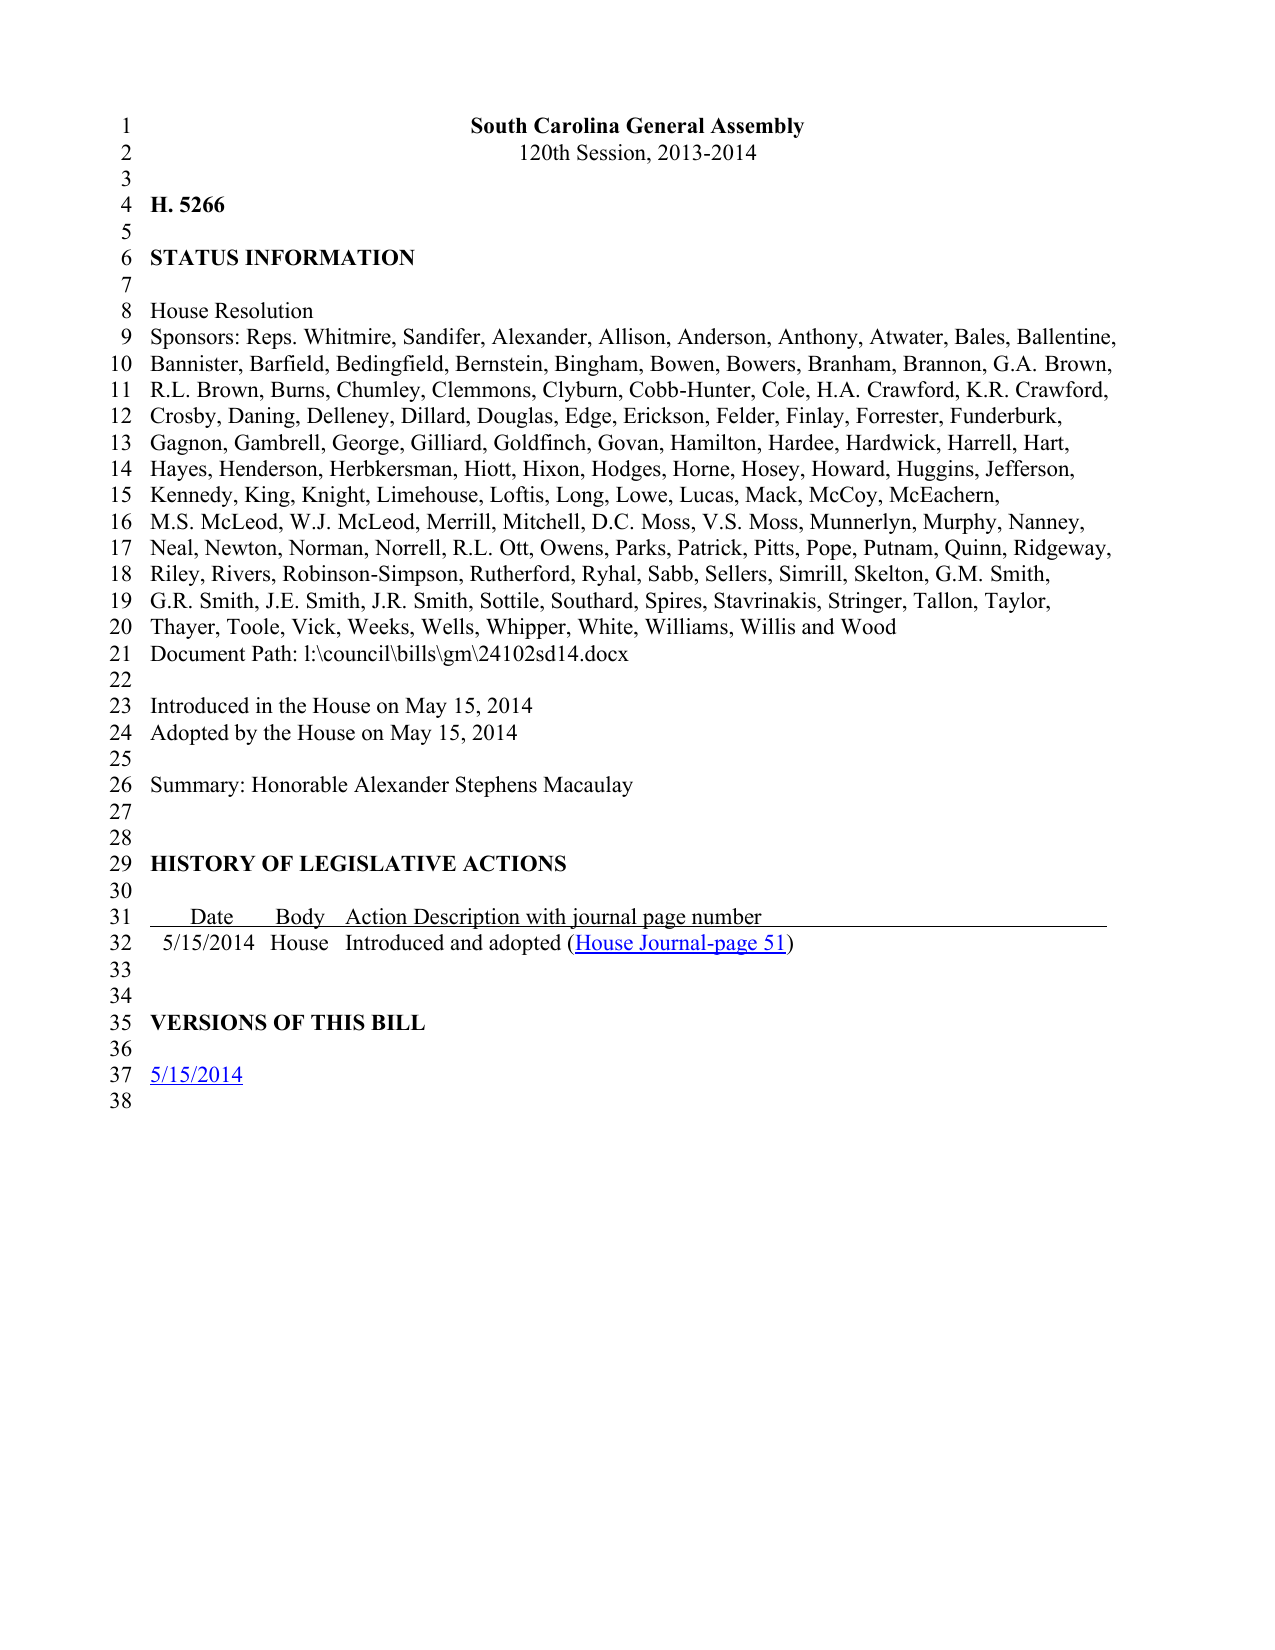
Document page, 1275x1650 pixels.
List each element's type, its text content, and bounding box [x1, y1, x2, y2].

text H. 5266 [150, 192, 1125, 218]
text 5/15/2014 House Introduced and adopted (House Journal-page 51) [150, 929, 1125, 956]
text Date Body Action Description with journal page number [150, 903, 1125, 929]
text House Resolution [150, 297, 1125, 323]
text Document Path: l:\council\bills\gm\24102sd14.docx [150, 639, 1125, 666]
text 120th Session, 2013-2014 [150, 139, 1125, 165]
text VERSIONS OF THIS BILL [150, 1008, 1125, 1035]
text Summary: Honorable Alexander Stephens Macaulay [150, 771, 1125, 798]
text Introduced in the House on May 15, 2014 [150, 692, 1125, 719]
text 5/15/2014 [150, 1061, 1125, 1088]
text South Carolina General Assembly [150, 112, 1125, 139]
text Adopted by the House on May 15, 2014 [150, 719, 1125, 745]
text Sponsors: Reps. Whitmire, Sandifer, Alexander, Allison, Anderson, Anthony, Atwater, Bales, Ballentine, Bannister, Barfield, Bedingfield, Bernstein, Bingham, Bowen, Bowers, Branham, Brannon, G.A. Brown, R.L. Brown, Burns, Chumley, Clemmons, Clyburn, Cobb-Hunter, Cole, H.A. Crawford, K.R. Crawford, Crosby, Daning, Delleney, Dillard, Douglas, Edge, Erickson, Felder, Finlay, Forrester, Funderburk, Gagnon, Gambrell, George, Gilliard, Goldfinch, Govan, Hamilton, Hardee, Hardwick, Harrell, Hart, Hayes, Henderson, Herbkersman, Hiott, Hixon, Hodges, Horne, Hosey, Howard, Huggins, Jefferson, Kennedy, King, Knight, Limehouse, Loftis, Long, Lowe, Lucas, Mack, McCoy, McEachern, M.S. McLeod, W.J. McLeod, Merrill, Mitchell, D.C. Moss, V.S. Moss, Munnerlyn, Murphy, Nanney, Neal, Newton, Norman, Norrell, R.L. Ott, Owens, Parks, Patrick, Pitts, Pope, Putnam, Quinn, Ridgeway, Riley, Rivers, Robinson-Simpson, Rutherford, Ryhal, Sabb, Sellers, Simrill, Skelton, G.M. Smith, G.R. Smith, J.E. Smith, J.R. Smith, Sottile, Southard, Spires, Stavrinakis, Stringer, Tallon, Taylor, Thayer, Toole, Vick, Weeks, Wells, Whipper, White, Williams, Willis and Wood [150, 323, 1125, 639]
text HISTORY OF LEGISLATIVE ACTIONS [150, 850, 1125, 877]
text STATUS INFORMATION [150, 244, 1125, 271]
